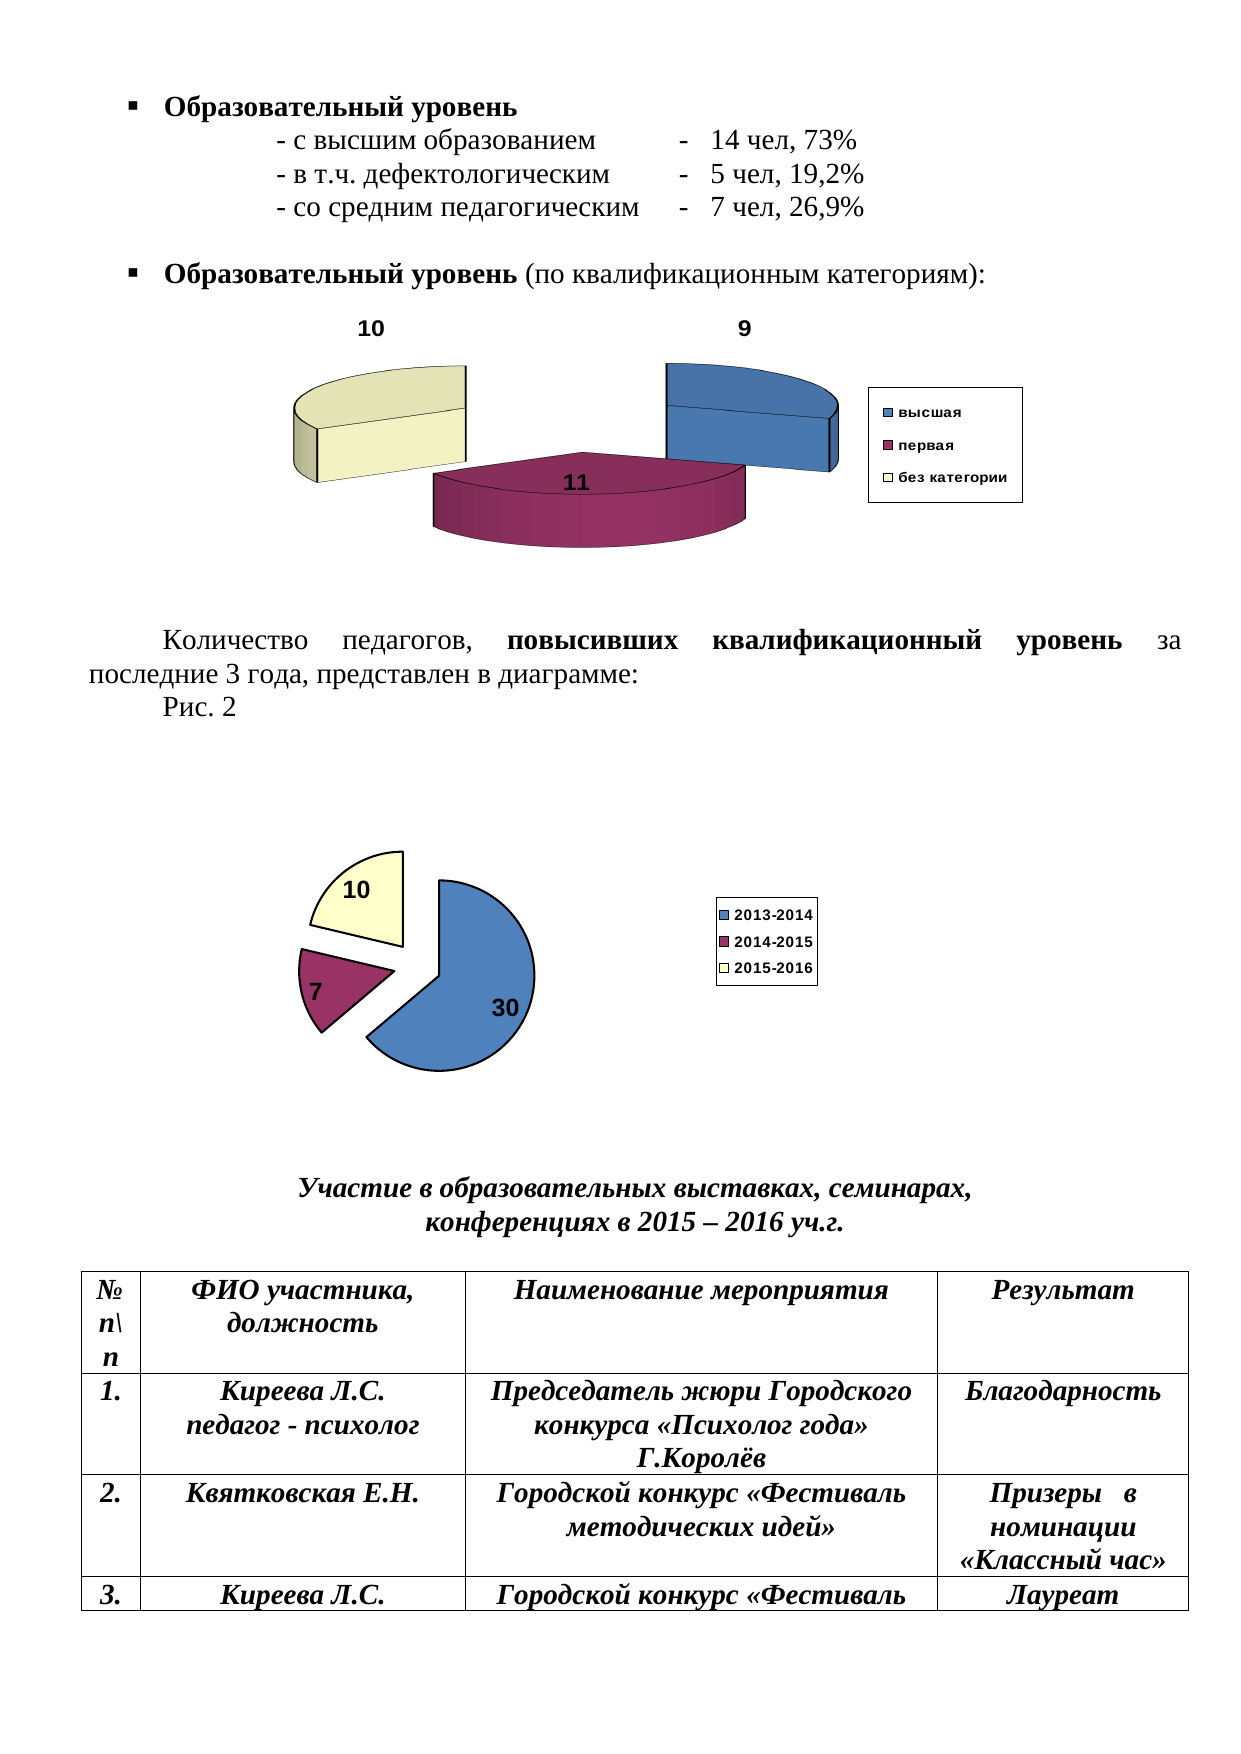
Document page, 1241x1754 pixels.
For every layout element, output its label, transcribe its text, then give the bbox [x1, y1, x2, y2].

table_header Результат [938, 1272, 1188, 1372]
text Участие в образовательных выставках, семинарах, [89, 1170, 1181, 1204]
text - со средним педагогическим - 7 чел, 26,9% [276, 189, 1181, 223]
text Рис. 2 [89, 689, 1181, 723]
table_cell Благодарность [938, 1374, 1188, 1474]
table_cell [938, 1577, 1188, 1610]
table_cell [141, 1577, 465, 1610]
table_cell Председатель жюри Городского конкурса «Психолог года» Г.Королёв [466, 1374, 937, 1474]
table_cell 2. [82, 1475, 140, 1576]
table_cell Призеры в номинации «Классный час» [938, 1475, 1188, 1576]
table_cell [466, 1475, 937, 1576]
table_cell Квятковская Е.Н. [141, 1475, 465, 1576]
text - с высшим образованием - 14 чел, 73% [276, 122, 1181, 156]
table_header №п\п [82, 1272, 140, 1372]
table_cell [466, 1577, 937, 1610]
text - в т.ч. дефектологическим - 5 чел, 19,2% [276, 156, 1181, 189]
table_cell 1. [82, 1374, 140, 1474]
list Образовательный уровень [126, 89, 1181, 122]
text Количество педагогов, повысивших квалификационный уровень за последние 3 года, представлен в диаграмме: [89, 622, 1181, 689]
table_header Наименование мероприятия [466, 1272, 937, 1372]
list Образовательный уровень (по квалификационным категориям): [126, 256, 1181, 290]
text конференциях в 2015 – 2016 уч.г. [89, 1204, 1181, 1237]
table_header ФИО участника, должность [141, 1272, 465, 1372]
table_cell 3. [82, 1577, 140, 1610]
table_cell Киреева Л.С. педагог - психолог [141, 1374, 465, 1474]
